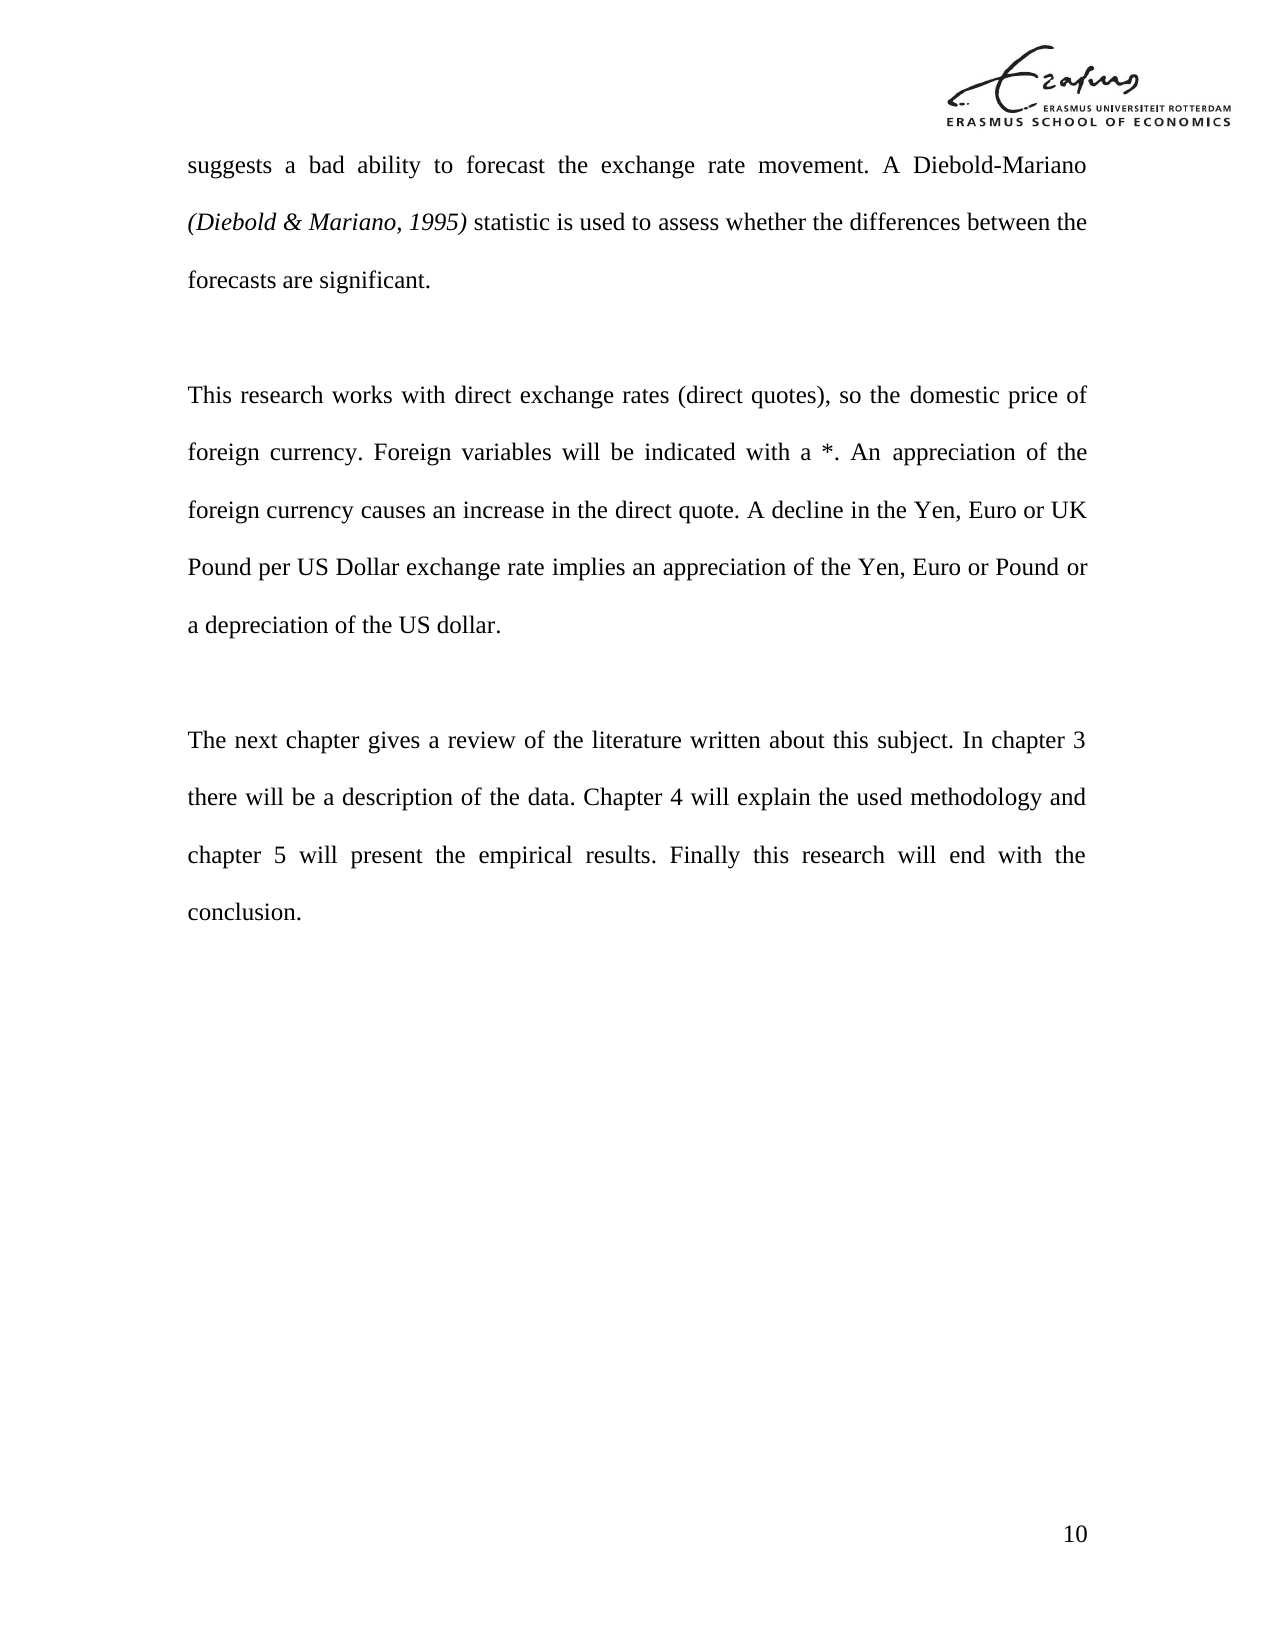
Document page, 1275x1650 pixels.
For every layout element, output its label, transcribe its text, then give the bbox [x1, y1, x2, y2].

picture [936, 29, 1243, 150]
text This research works with direct exchange rates (direct quotes), so the domestic price of foreign currency. Foreign variables will be indicated with a *. An appreciation of the foreign currency causes an increase in the direct quote. A decline in the Yen, Euro or UK Pound per US Dollar exchange rate implies an appreciation of the Yen, Euro or Pound or a depreciation of the US dollar. [187, 380, 1087, 639]
text The next chapter gives a review of the literature written about this subject. In chapter 3 there will be a description of the data. Chapter 4 will explain the used methodology and chapter 5 will present the empirical results. Finally this research will end with the conclusion. [187, 725, 1087, 926]
